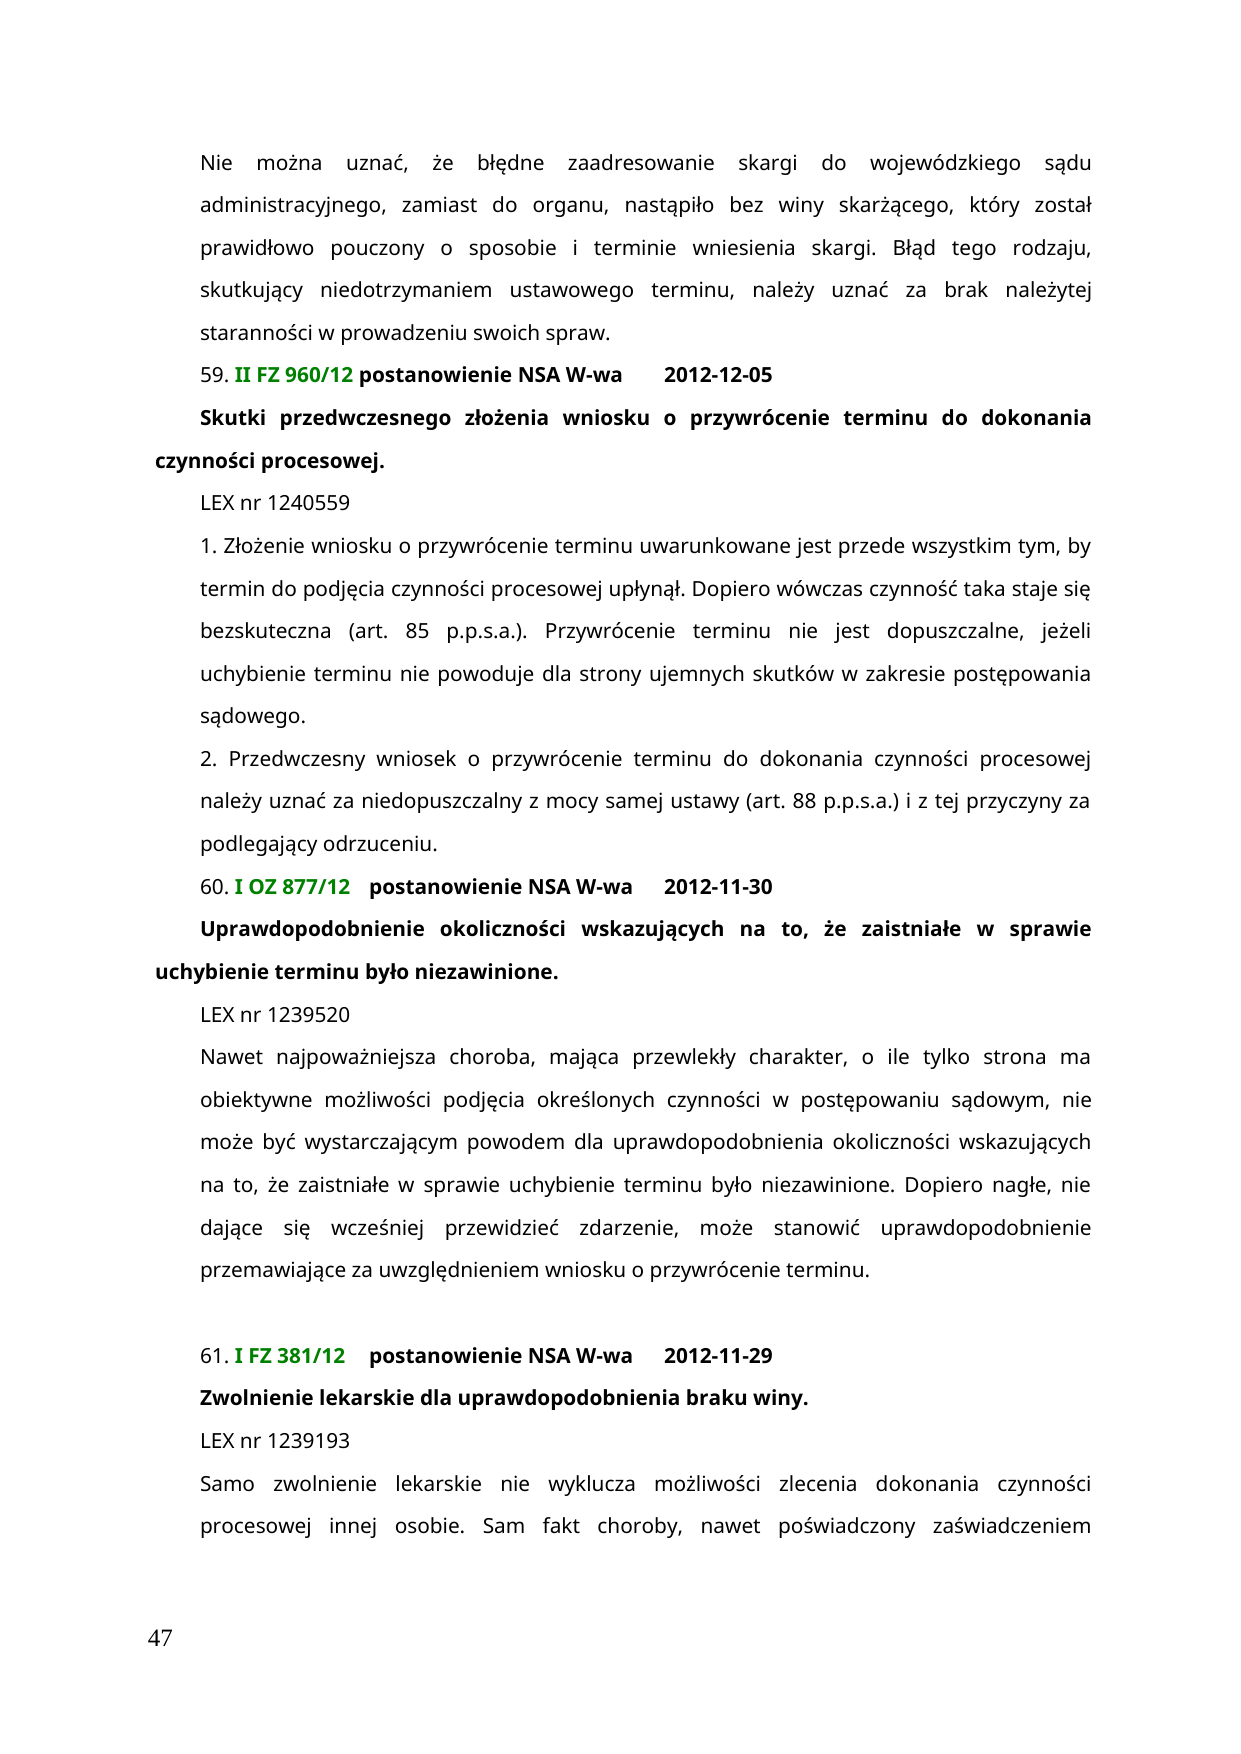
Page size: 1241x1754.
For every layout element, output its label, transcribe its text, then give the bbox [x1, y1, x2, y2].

text Nie można uznać, że błędne zaadresowanie skargi do wojewódzkiego sądu administracyjnego, zamiast do organu, nastąpiło bez winy skarżącego, który został prawidłowo pouczony o sposobie i terminie wniesienia skargi. Błąd tego rodzaju, skutkujący niedotrzymaniem ustawowego terminu, należy uznać za brak należytej staranności w prowadzeniu swoich spraw. [200, 148, 1093, 346]
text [200, 1469, 1093, 1540]
text Zwolnienie lekarskie dla uprawdopodobnienia braku winy. [155, 1383, 1093, 1412]
text 61. I FZ 381/12 postanowienie NSA W-wa 2012-11-29 [155, 1341, 1093, 1369]
text 60. I OZ 877/12 postanowienie NSA W-wa 2012-11-30 [155, 872, 1093, 900]
text Nawet najpoważniejsza choroba, mająca przewlekły charakter, o ile tylko strona ma obiektywne możliwości podjęcia określonych czynności w postępowaniu sądowym, nie może być wystarczającym powodem dla uprawdopodobnienia okoliczności wskazujących na to, że zaistniałe w sprawie uchybienie terminu było niezawinione. Dopiero nagłe, nie dające się wcześniej przewidzieć zdarzenie, może stanowić uprawdopodobnienie przemawiające za uwzględnieniem wniosku o przywrócenie terminu. [200, 1042, 1093, 1284]
text LEX nr 1239193 [200, 1426, 1093, 1454]
text LEX nr 1239520 [200, 1000, 1093, 1028]
text 1. Złożenie wniosku o przywrócenie terminu uwarunkowane jest przede wszystkim tym, by termin do podjęcia czynności procesowej upłynął. Dopiero wówczas czynność taka staje się bezskuteczna (art. 85 p.p.s.a.). Przywrócenie terminu nie jest dopuszczalne, jeżeli uchybienie terminu nie powoduje dla strony ujemnych skutków w zakresie postępowania sądowego. [200, 531, 1093, 730]
text LEX nr 1240559 [200, 488, 1093, 517]
text 2. Przedwczesny wniosek o przywrócenie terminu do dokonania czynności procesowej należy uznać za niedopuszczalny z mocy samej ustawy (art. 88 p.p.s.a.) i z tej przyczyny za podlegający odrzuceniu. [200, 744, 1093, 858]
text Uprawdopodobnienie okoliczności wskazujących na to, że zaistniałe w sprawie uchybienie terminu było niezawinione. [155, 914, 1093, 986]
text Skutki przedwczesnego złożenia wniosku o przywrócenie terminu do dokonania czynności procesowej. [155, 403, 1093, 474]
text 59. II FZ 960/12 postanowienie NSA W-wa 2012-12-05 [155, 361, 1093, 389]
